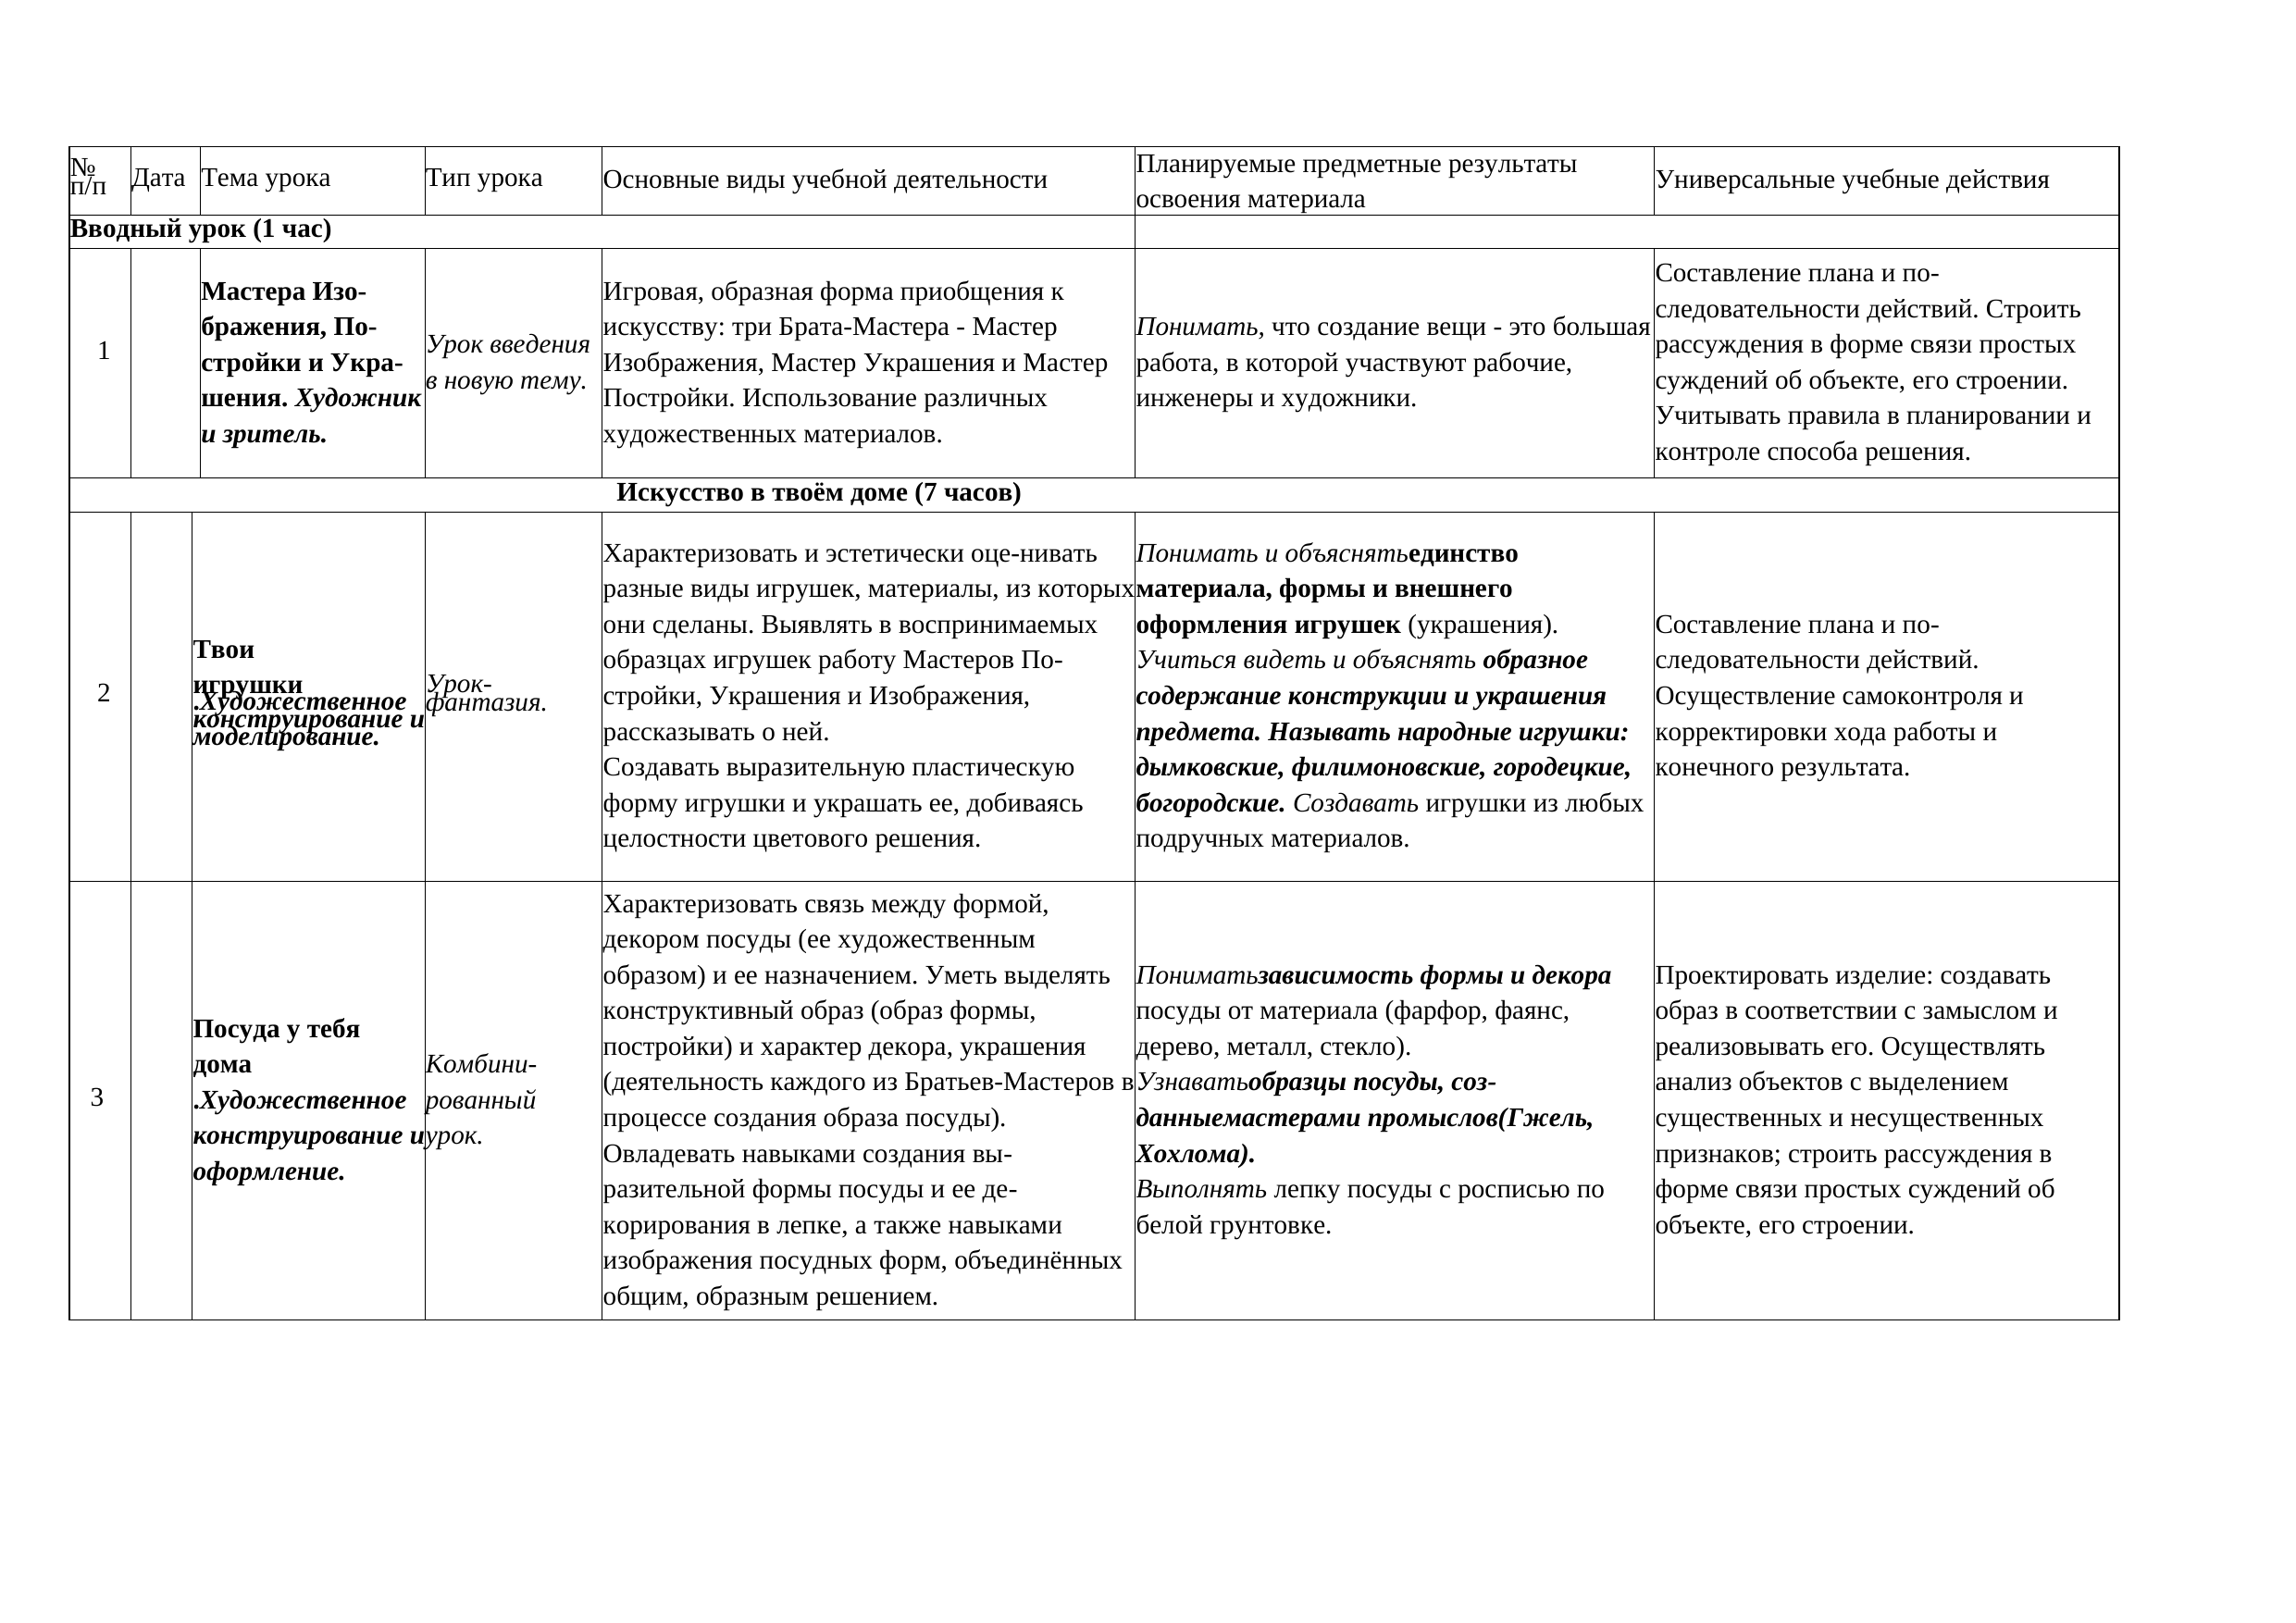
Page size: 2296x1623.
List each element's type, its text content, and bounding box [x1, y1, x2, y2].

table_cell Урок введения в новую тему. [426, 249, 602, 477]
table_cell Характеризовать связь между формой, декором посуды (ее художественным образом) и ее назначением. Уметь выделять конструктивный образ (образ формы, постройки) и характер декора, украшения (деятельность каждого из Братьев-Мастеров в процессе создания образа посуды). Овладевать навыками создания выразительной формы посуды и ее декорирования в лепке, а также навыками изображения посудных форм, объединённых общим, образным решением. [602, 882, 1135, 1319]
table_header № п/п [70, 147, 130, 215]
table_header Универсальные учебные действия [1655, 147, 2118, 215]
table_cell Вводный урок (1 час) [70, 216, 1135, 248]
table_header Основные виды учебной деятельности [602, 147, 1135, 215]
table_cell [131, 249, 200, 477]
table_header Тип урока [426, 147, 602, 215]
table_header Дата [131, 147, 200, 215]
table_cell Проектировать изделие: создавать образ в соответствии с замыслом и реализовывать его. Осуществлять анализ объектов с выделением существенных и несущественных признаков; строить рассуждения в форме связи простых суждений об объекте, его строении. [1655, 882, 2118, 1319]
table_cell Характеризовать и эстетически оце-нивать разные виды игрушек, материалы, из которых они сделаны. Выявлять в воспринимаемых образцах игрушек работу Мастеров Постройки, Украшения и Изображения, рассказывать о ней. Создавать выразительную пластическую форму игрушки и украшать ее, добиваясь целостности цветового решения. [602, 513, 1135, 881]
table_cell Комбини- рованный урок. [426, 882, 602, 1319]
table_cell Посуда у тебя дома.Художественное конструирование и оформление. [192, 882, 425, 1319]
table_cell 2 [70, 513, 130, 881]
table_cell [131, 882, 192, 1319]
table_cell Твои игрушки.Художественное конструирование и моделирование. [192, 513, 425, 881]
table_cell 1 [70, 249, 130, 477]
table_cell [1136, 216, 2118, 248]
table_header Планируемые предметные результаты освоения материала [1136, 147, 1654, 215]
table_cell [131, 513, 192, 881]
table_cell Составление плана и последовательности действий. Осуществление самоконтроля и корректировки хода работы и конечного результата. [1655, 513, 2118, 881]
table_cell Игровая, образная форма приобщения к искусству: три Брата-Мастера - Мастер Изображения, Мастер Украшения и Мастер Постройки. Использование различных художественных материалов. [602, 249, 1135, 477]
table_header Тема урока [201, 147, 425, 215]
table_cell Пониматьзависимость формы и декора посуды от материала (фарфор, фаянс, дерево, металл, стекло). Узнаватьобразцы посуды, созданныемастерами промыслов(Гжель, Хохлома). Выполнять лепку посуды с росписью по белой грунтовке. [1136, 882, 1654, 1319]
table_cell Искусство в твоём доме (7 часов) [70, 478, 2118, 512]
table_cell Составление плана и последовательности действий. Строить рассуждения в форме связи простых суждений об объекте, его строении. Учитывать правила в планировании и контроле способа решения. [1655, 249, 2118, 477]
table_cell 3 [70, 882, 130, 1319]
table_cell Мастера Изображения, Постройки и Украшения. Художник и зритель. [201, 249, 425, 477]
table_cell Понимать, что создание вещи - это большая работа, в которой участвуют рабочие, инженеры и художники. [1136, 249, 1654, 477]
table_cell Понимать и объяснятьединство материала, формы и внешнего оформления игрушек (украшения). Учиться видеть и объяснять образное содержание конструкции и украшения предмета. Называть народные игрушки: дымковские, филимоновские, городецкие, богородские. Создавать игрушки из любых подручных материалов. [1136, 513, 1654, 881]
table_cell Урок- фантазия. [426, 513, 602, 881]
